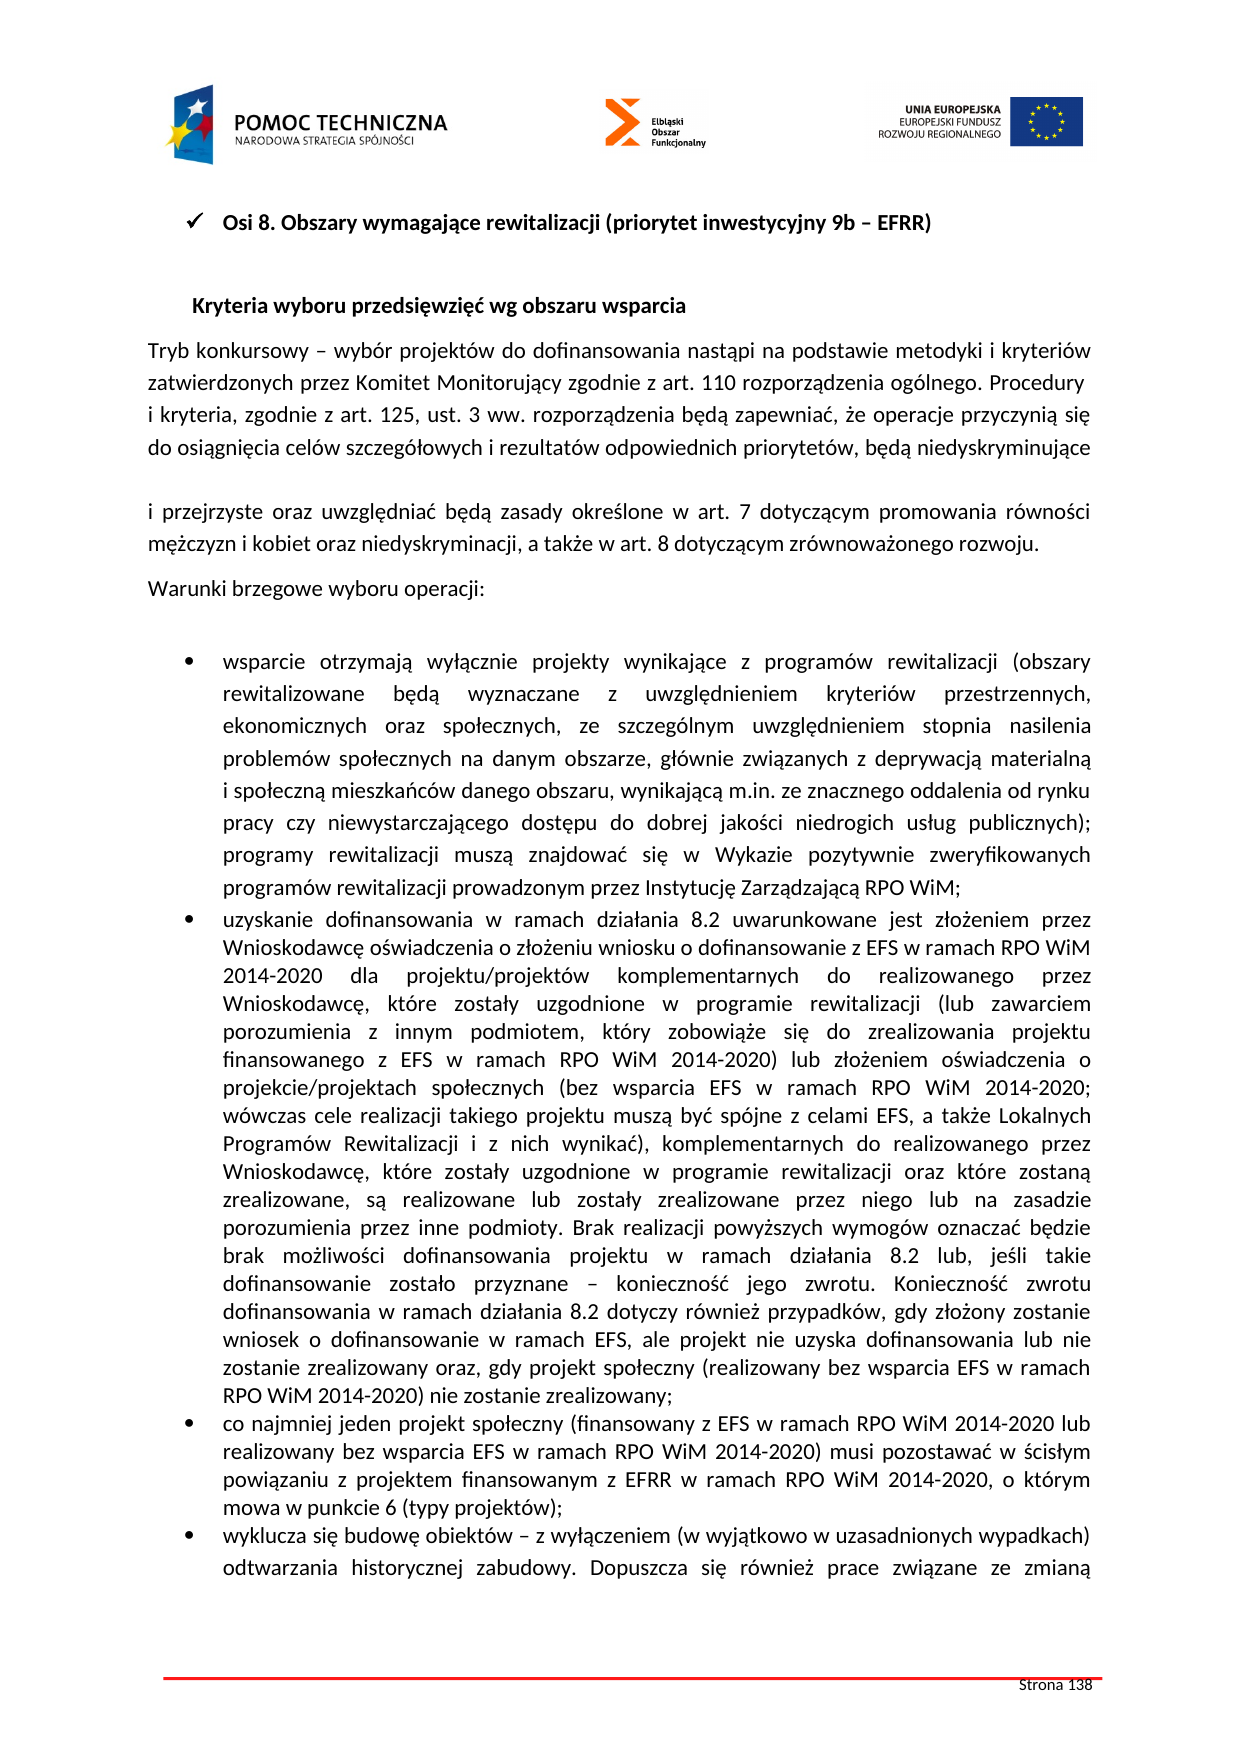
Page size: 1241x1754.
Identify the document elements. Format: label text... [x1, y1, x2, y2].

text Warunki brzegowe wyboru operacji: [148, 574, 1092, 602]
list wsparcie otrzymają wyłącznie projekty wynikające z programów rewitalizacji (obszary rewitalizowane będą wyznaczane z uwzględnieniem kryteriów przestrzennych, ekonomicznych oraz społecznych, ze szczególnym uwzględnieniem stopnia nasilenia problemów społecznych na danym obszarze, głównie związanych z deprywacją materialną i społeczną mieszkańców danego obszaru, wynikającą m.in. ze znacznego oddalenia od rynku pracy czy niewystarczającego dostępu do dobrej jakości niedrogich usług publicznych); programy rewitalizacji muszą znajdować się w Wykazie pozytywnie zweryfikowanych programów rewitalizacji prowadzonym przez Instytucję Zarządzającą RPO WiM; [185, 647, 1092, 901]
picture [124, 44, 487, 204]
text Tryb konkursowy – wybór projektów do dofinansowania nastąpi na podstawie metodyki i kryteriów zatwierdzonych przez Komitet Monitorujący zgodnie z art. 110 rozporządzenia ogólnego. Procedury i kryteria, zgodnie z art. 125, ust. 3 ww. rozporządzenia będą zapewniać, że operacje przyczynią się do osiągnięcia celów szczegółowych i rezultatów odpowiednich priorytetów, będą niedyskryminujące i przejrzyste oraz uwzględniać będą zasady określone w art. 7 dotyczącym promowania równości mężczyzn i kobiet oraz niedyskryminacji, a także w art. 8 dotyczącym zrównoważonego rozwoju. [148, 336, 1092, 557]
list Osi 8. Obszary wymagające rewitalizacji (priorytet inwestycyjny 9b – EFRR) [185, 148, 1092, 236]
list uzyskanie dofinansowania w ramach działania 8.2 uwarunkowane jest złożeniem przez Wnioskodawcę oświadczenia o złożeniu wniosku o dofinansowanie z EFS w ramach RPO WiM 2014-2020 dla projektu/projektów komplementarnych do realizowanego przez Wnioskodawcę, które zostały uzgodnione w programie rewitalizacji (lub zawarciem porozumienia z innym podmiotem, który zobowiąże się do zrealizowania projektu finansowanego z EFS w ramach RPO WiM 2014-2020) lub złożeniem oświadczenia o projekcie/projektach społecznych (bez wsparcia EFS w ramach RPO WiM 2014-2020; wówczas cele realizacji takiego projektu muszą być spójne z celami EFS, a także Lokalnych Programów Rewitalizacji i z nich wynikać), komplementarnych do realizowanego przez Wnioskodawcę, które zostały uzgodnione w programie rewitalizacji oraz które zostaną zrealizowane, są realizowane lub zostały zrealizowane przez niego lub na zasadzie porozumienia przez inne podmioty. Brak realizacji powyższych wymogów oznaczać będzie brak możliwości dofinansowania projektu w ramach działania 8.2 lub, jeśli takie dofinansowanie zostało przyznane – konieczność jego zwrotu. Konieczność zwrotu dofinansowania w ramach działania 8.2 dotyczy również przypadków, gdy złożony zostanie wniosek o dofinansowanie w ramach EFS, ale projekt nie uzyska dofinansowania lub nie zostanie zrealizowany oraz, gdy projekt społeczny (realizowany bez wsparcia EFS w ramach RPO WiM 2014-2020) nie zostanie zrealizowany; [185, 905, 1092, 1409]
picture [864, 81, 1097, 162]
text Kryteria wyboru przedsięwzięć wg obszaru wsparcia [192, 291, 1092, 319]
list co najmniej jeden projekt społeczny (finansowany z EFS w ramach RPO WiM 2014-2020 lub realizowany bez wsparcia EFS w ramach RPO WiM 2014-2020) musi pozostawać w ścisłym powiązaniu z projektem finansowanym z EFRR w ramach RPO WiM 2014-2020, o którym mowa w punkcie 6 (typy projektów); [185, 1409, 1092, 1521]
picture [599, 89, 709, 148]
